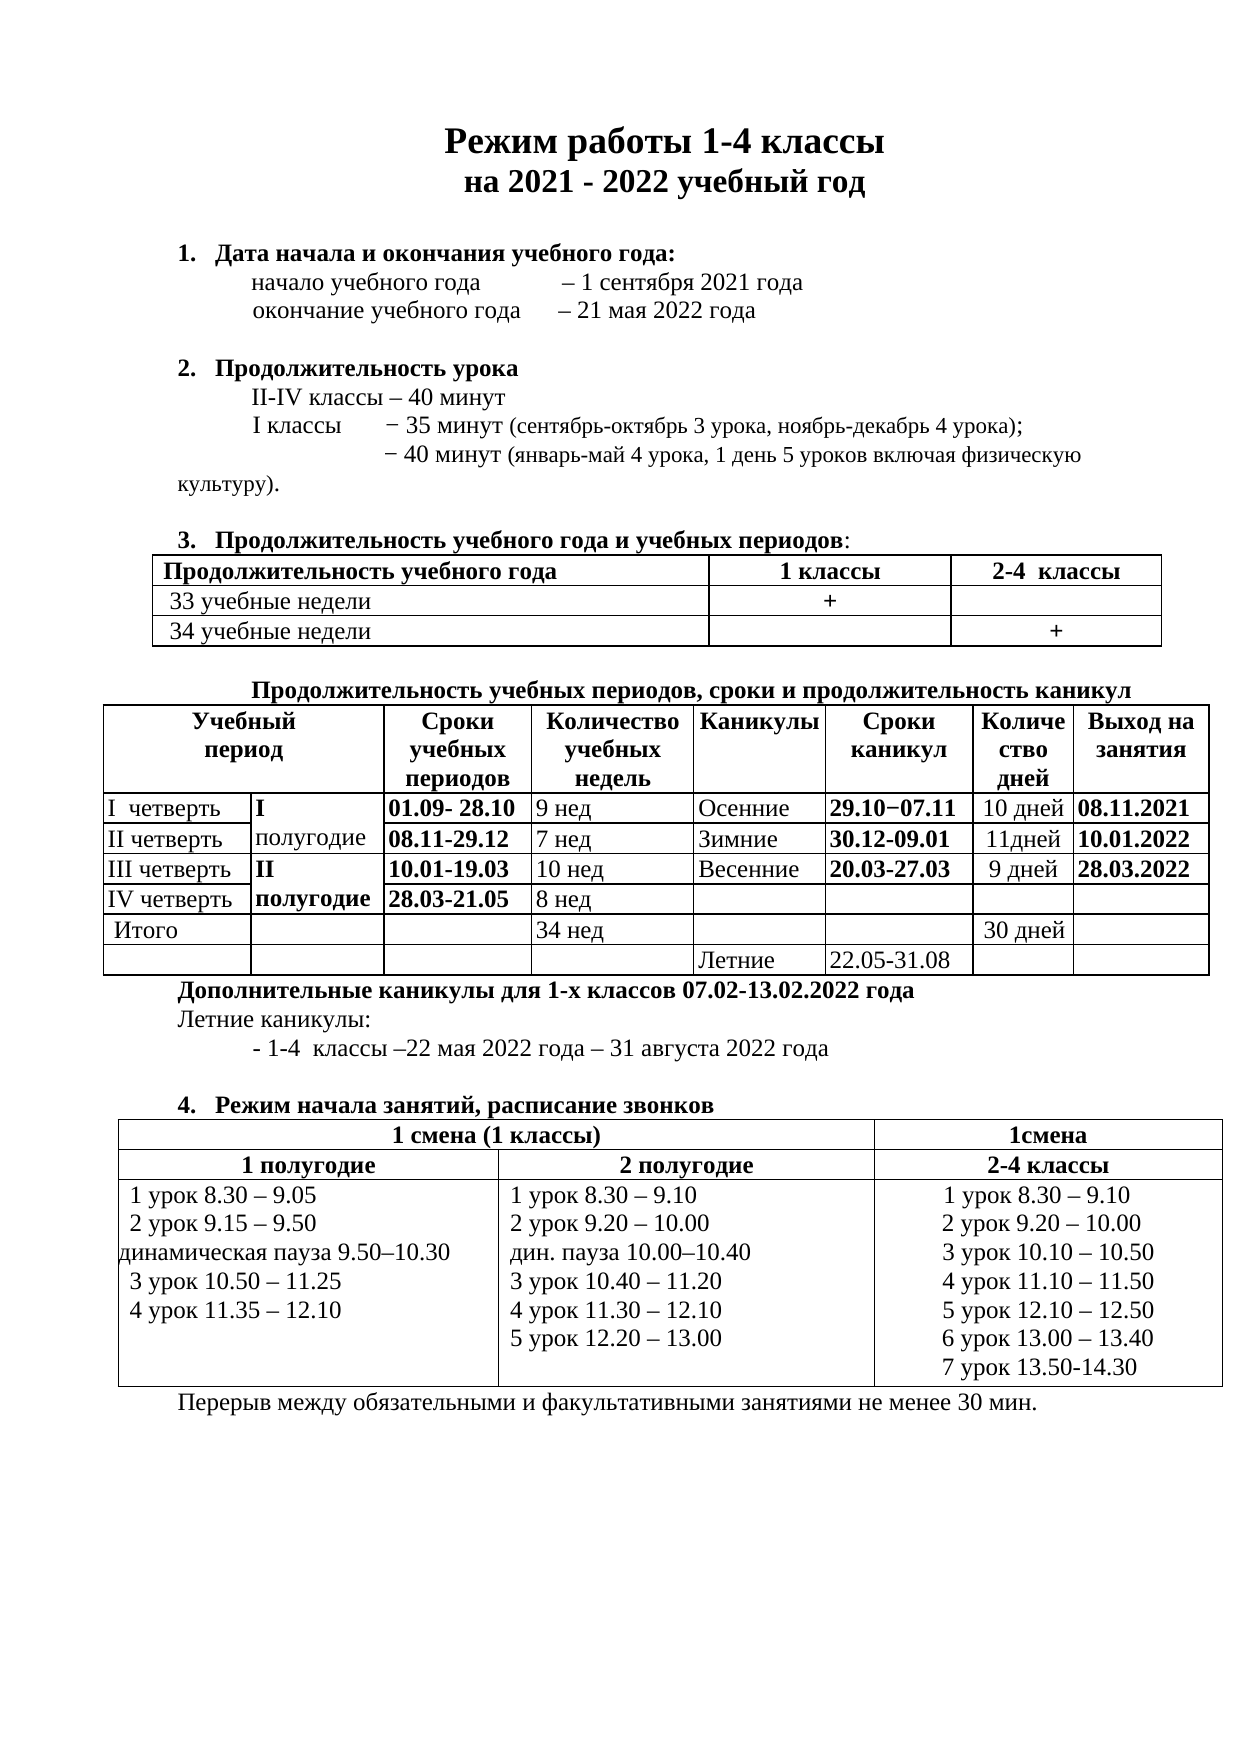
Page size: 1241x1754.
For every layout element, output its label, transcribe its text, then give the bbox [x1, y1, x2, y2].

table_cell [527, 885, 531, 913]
table_cell 1 урок 8.30 – 9.10 2 урок 9.20 – 10.00 3 урок 10.10 – 10.50 4 урок 11.10 – 11.50 5 урок 12.10 – 12.50 6 урок 13.00 – 13.40 7 урок 13.50-14.30 [875, 1180, 1222, 1386]
text Перерыв между обязательными и факультативными занятиями не менее 30 мин. [177, 1387, 1152, 1416]
table_cell [821, 915, 825, 943]
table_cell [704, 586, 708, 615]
table_cell [694, 915, 698, 943]
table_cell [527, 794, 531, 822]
list Дата начала и окончания учебного года: [177, 238, 1152, 267]
table_header 1 смена (1 классы) [119, 1120, 874, 1149]
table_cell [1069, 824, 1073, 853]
table_header 1смена [875, 1120, 1222, 1149]
table_cell 1 полугодие [119, 1150, 498, 1179]
table_header Каникулы [694, 706, 825, 792]
list Режим начала занятий, расписание звонков [177, 1090, 1152, 1119]
table_cell 2-4 классы [875, 1150, 1222, 1179]
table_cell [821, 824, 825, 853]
table_header Учебный период [104, 706, 383, 792]
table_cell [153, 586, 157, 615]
table_cell [527, 945, 531, 974]
table_cell [532, 945, 536, 974]
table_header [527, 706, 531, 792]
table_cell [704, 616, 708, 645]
table_cell [1157, 586, 1161, 615]
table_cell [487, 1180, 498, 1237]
text - 1-4 классы –22 мая 2022 года – 31 августа 2022 года [252, 1033, 1152, 1062]
text Дополнительные каникулы для 1-х классов 07.02-13.02.2022 года [177, 976, 1152, 1004]
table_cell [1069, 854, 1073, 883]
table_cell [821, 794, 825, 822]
text I классы − 35 минут (сентябрь-октябрь 3 урока, ноябрь-декабрь 4 урока); [177, 410, 1152, 439]
table_cell 1 урок 8.30 – 9.10 2 урок 9.20 – 10.00 дин. пауза 10.00–10.40 3 урок 10.40 – 11.20 4 урок 11.30 – 12.10 5 урок 12.20 – 13.00 [499, 1180, 874, 1386]
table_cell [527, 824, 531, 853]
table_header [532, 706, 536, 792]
text начало учебного года – 1 сентября 2021 года [177, 267, 1152, 295]
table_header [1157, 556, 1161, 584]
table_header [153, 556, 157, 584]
text Продолжительность учебных периодов, сроки и продолжительность каникул [215, 675, 1152, 704]
text на 2021 - 2022 учебный год [177, 161, 1152, 199]
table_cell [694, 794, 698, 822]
table_cell [694, 885, 698, 913]
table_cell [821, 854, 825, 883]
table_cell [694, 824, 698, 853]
table_cell II полугодие [252, 854, 383, 913]
list Продолжительность учебного года и учебных периодов: [177, 525, 1152, 554]
table_cell [821, 885, 825, 913]
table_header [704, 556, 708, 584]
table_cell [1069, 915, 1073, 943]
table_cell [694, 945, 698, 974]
table_header Выход на занятия [1074, 706, 1208, 792]
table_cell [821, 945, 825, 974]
table_cell 2 полугодие [499, 1150, 874, 1179]
text II-IV классы – 40 минут [177, 382, 1152, 410]
table_header Сроки каникул [826, 706, 972, 792]
text − 40 минут (январь-май 4 урока, 1 день 5 уроков включая физическую культуру). [177, 439, 1152, 497]
table_cell [527, 915, 531, 943]
text окончание учебного года – 21 мая 2022 года [252, 295, 1152, 324]
list Продолжительность урока [177, 353, 1152, 382]
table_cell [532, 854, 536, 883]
text Летние каникулы: [177, 1004, 1152, 1033]
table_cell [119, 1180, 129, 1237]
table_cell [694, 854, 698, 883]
table_cell 1 урок 8.30 – 9.05 2 урок 9.15 – 9.50 динамическая пауза 9.50–10.30 3 урок 10.50 – 11.25 4 урок 11.35 – 12.10 [119, 1266, 498, 1386]
text Режим работы 1-4 классы [177, 118, 1152, 161]
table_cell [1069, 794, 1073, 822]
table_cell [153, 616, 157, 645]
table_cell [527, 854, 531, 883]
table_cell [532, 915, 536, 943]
table_cell I полугодие [252, 794, 383, 853]
table_cell [1069, 945, 1073, 974]
table_cell [1069, 885, 1073, 913]
